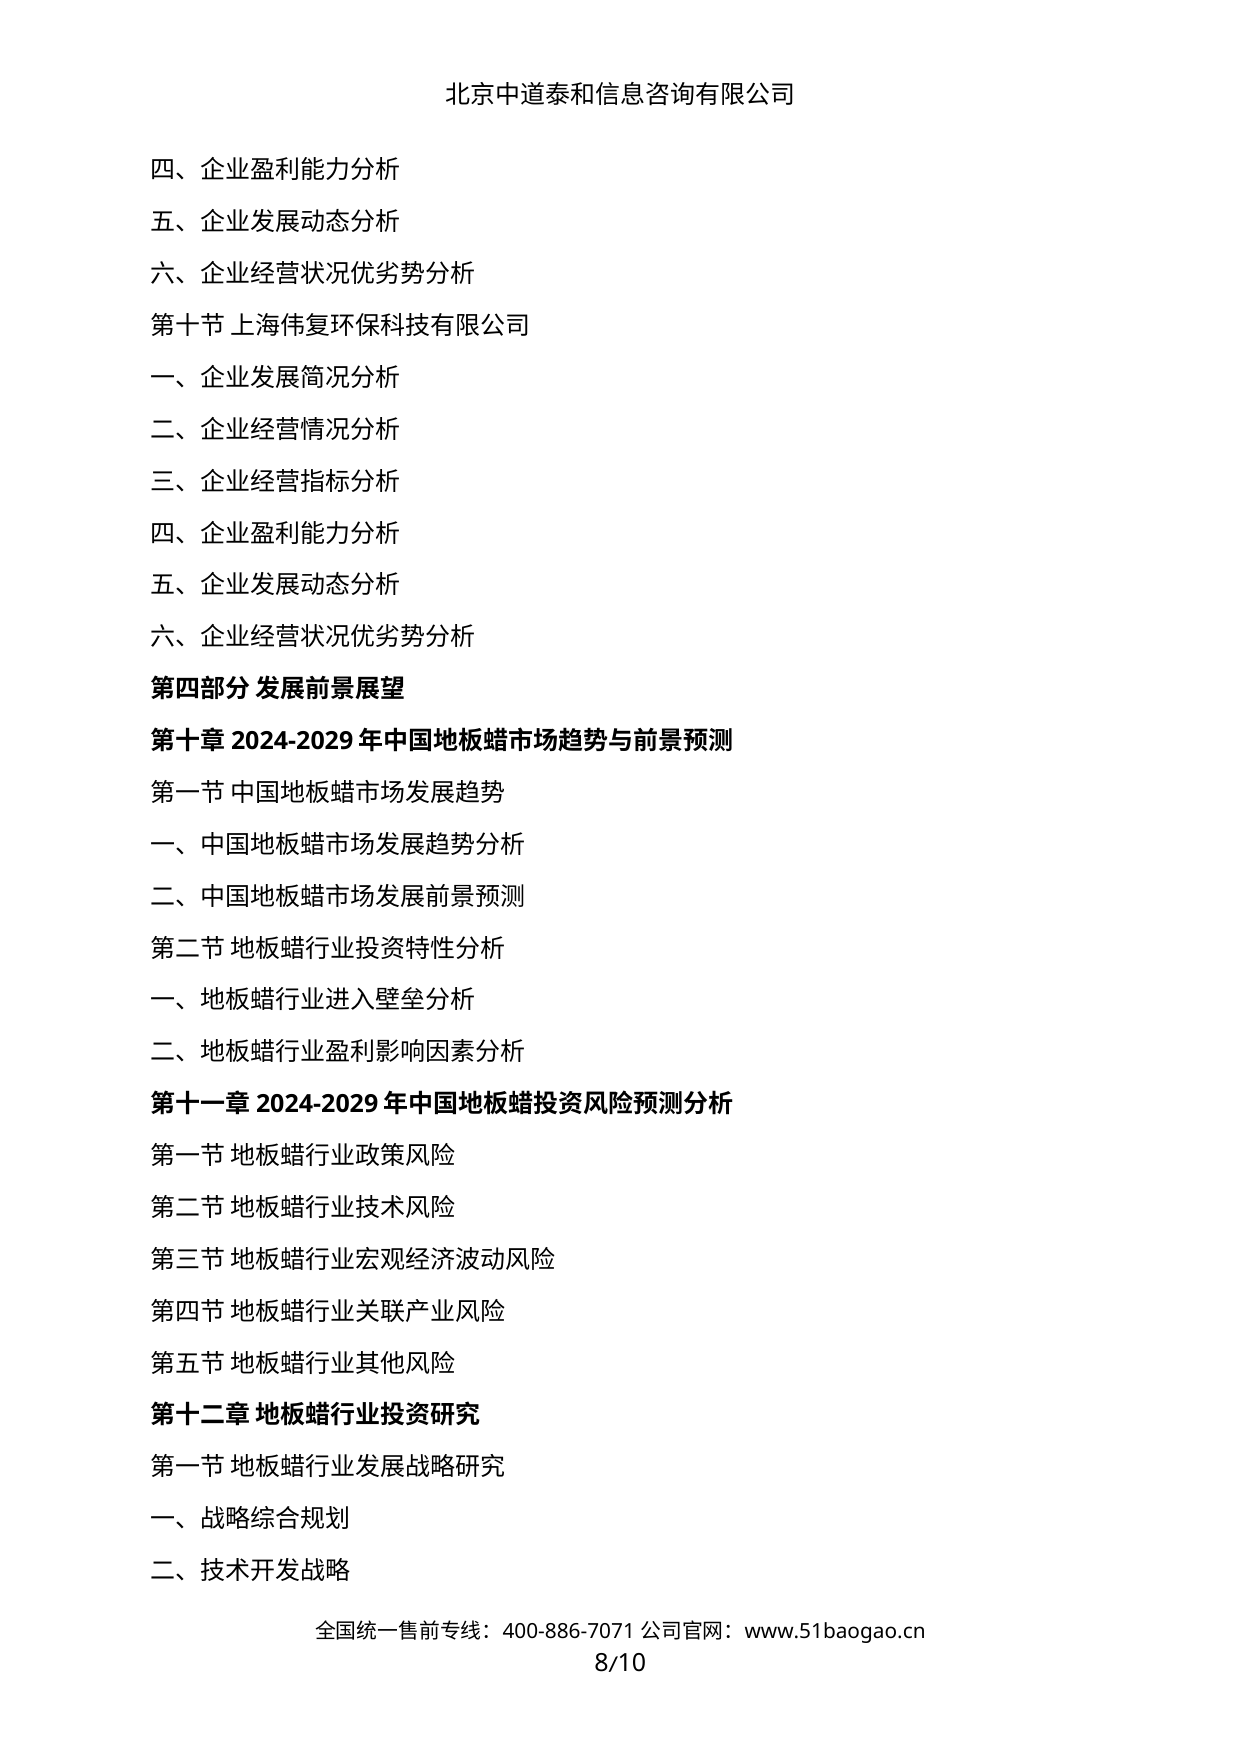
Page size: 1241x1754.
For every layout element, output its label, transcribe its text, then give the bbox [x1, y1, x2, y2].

text 第十节 上海伟复环保科技有限公司 [150, 306, 1090, 342]
text 二、中国地板蜡市场发展前景预测 [150, 876, 1090, 912]
text 二、企业经营情况分析 [150, 409, 1090, 446]
text 六、企业经营状况优劣势分析 [150, 254, 1090, 290]
text 第十一章 2024-2029年中国地板蜡投资风险预测分析 [150, 1084, 1090, 1120]
text 一、中国地板蜡市场发展趋势分析 [150, 824, 1090, 861]
text 三、企业经营指标分析 [150, 461, 1090, 497]
text 一、地板蜡行业进入壁垒分析 [150, 980, 1090, 1016]
text 四、企业盈利能力分析 [150, 513, 1090, 549]
text 六、企业经营状况优劣势分析 [150, 617, 1090, 653]
text 二、地板蜡行业盈利影响因素分析 [150, 1032, 1090, 1068]
text 第十二章 地板蜡行业投资研究 [150, 1395, 1090, 1431]
text 第三节 地板蜡行业宏观经济波动风险 [150, 1239, 1090, 1276]
text 第一节 中国地板蜡市场发展趋势 [150, 772, 1090, 809]
text 五、企业发展动态分析 [150, 565, 1090, 601]
text 第四节 地板蜡行业关联产业风险 [150, 1291, 1090, 1327]
text 一、企业发展简况分析 [150, 357, 1090, 394]
text 第二节 地板蜡行业投资特性分析 [150, 928, 1090, 964]
text 第一节 地板蜡行业政策风险 [150, 1136, 1090, 1172]
text 第五节 地板蜡行业其他风险 [150, 1343, 1090, 1379]
text 第一节 地板蜡行业发展战略研究 [150, 1447, 1090, 1483]
text 第十章 2024-2029年中国地板蜡市场趋势与前景预测 [150, 721, 1090, 757]
text 二、技术开发战略 [150, 1551, 1090, 1587]
text 第四部分 发展前景展望 [150, 669, 1090, 705]
text 第二节 地板蜡行业技术风险 [150, 1187, 1090, 1224]
text 五、企业发展动态分析 [150, 202, 1090, 238]
text 一、战略综合规划 [150, 1499, 1090, 1535]
text 四、企业盈利能力分析 [150, 150, 1090, 186]
